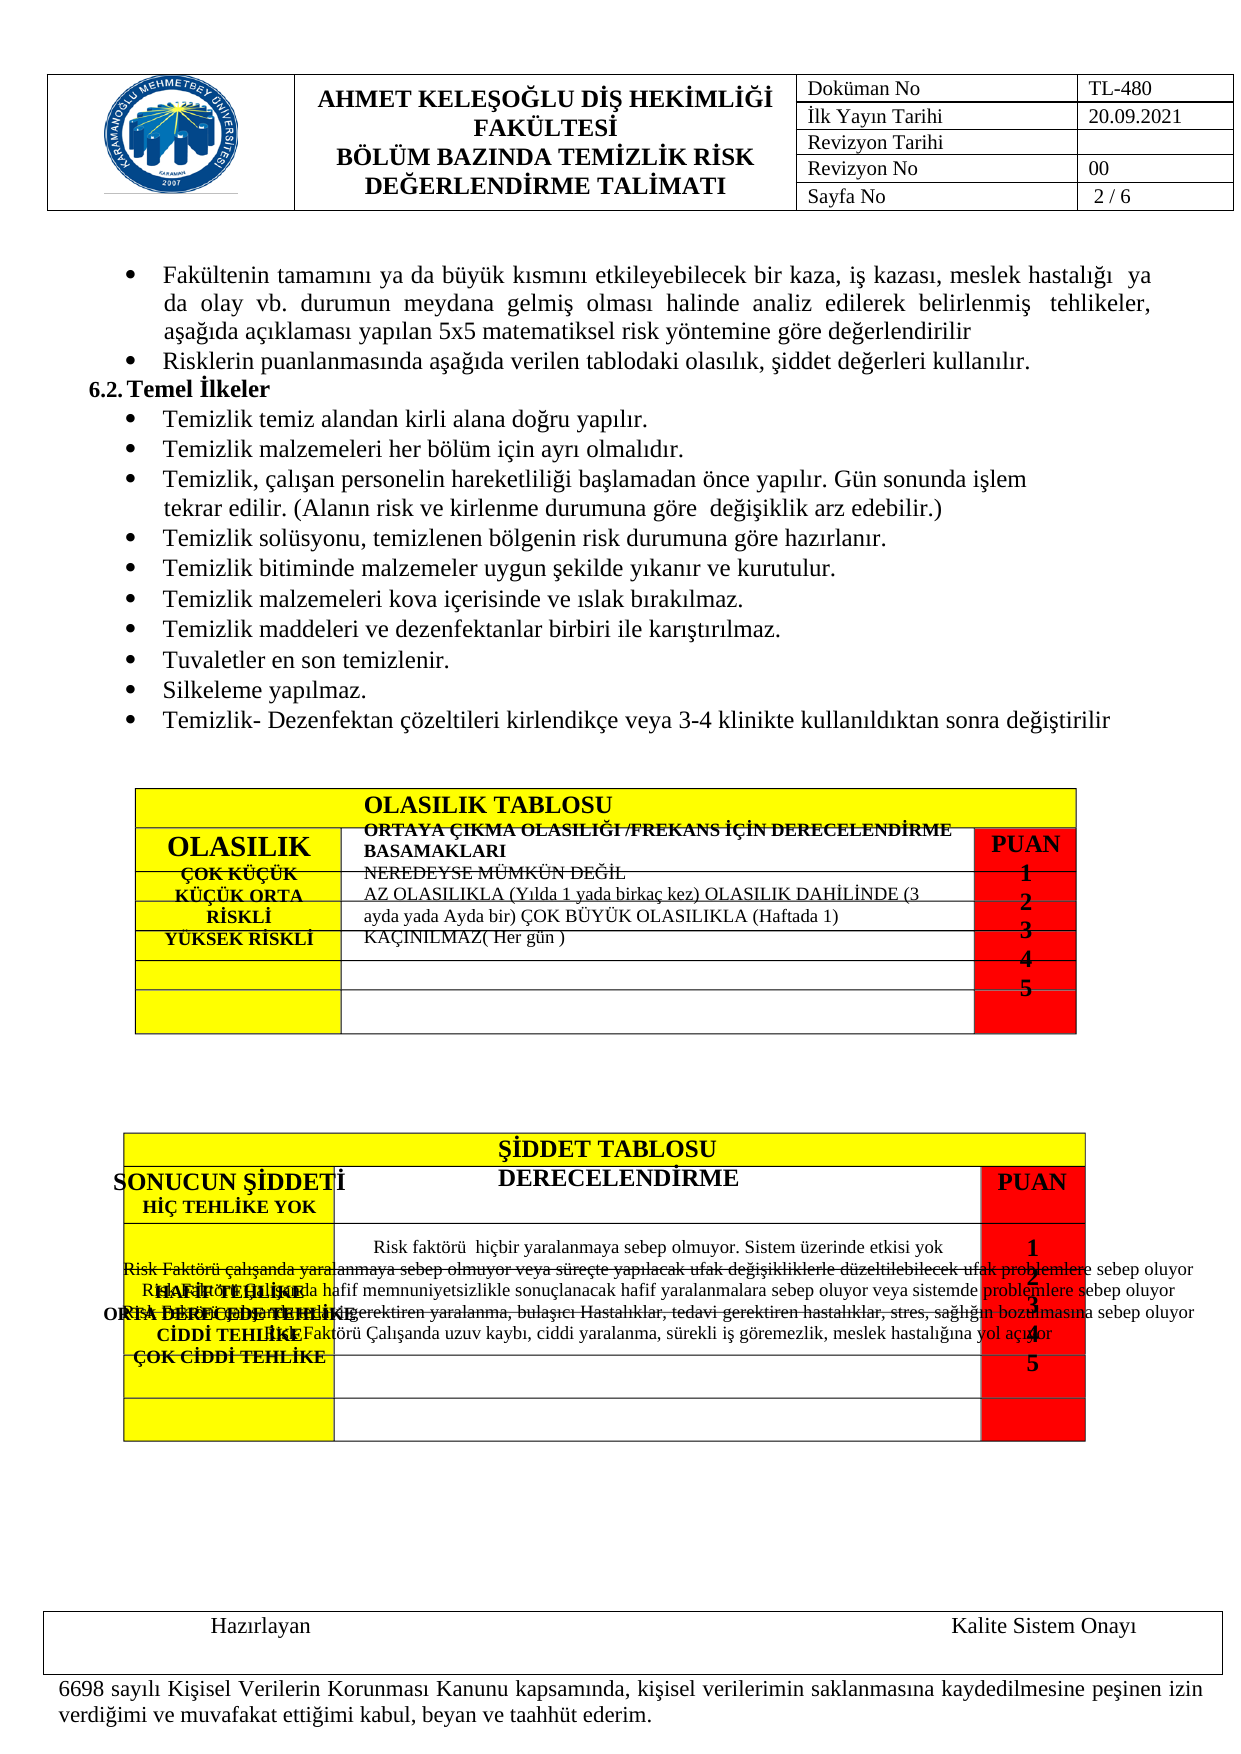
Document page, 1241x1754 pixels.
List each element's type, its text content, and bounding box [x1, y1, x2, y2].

list Temizlik maddeleri ve dezenfektanlar birbiri ile karıştırılmaz. [126, 613, 1205, 644]
list Risklerin puanlanmasında aşağıda verilen tablodaki olasılık, şiddet değerleri kullanılır. [126, 346, 1205, 374]
picture [103, 75, 238, 194]
list Temizlik, çalışan personelin hareketliliği başlamadan önce yapılır. Gün sonunda işlem tekrar edilir. (Alanın risk ve kirlenme durumuna göre değişiklik arz edebilir.) [126, 464, 1091, 522]
list Temizlik bitiminde malzemeler uygun şekilde yıkanır ve kurutulur. [126, 552, 1205, 583]
list Temizlik solüsyonu, temizlenen bölgenin risk durumuna göre hazırlanır. [126, 522, 1205, 552]
list Tuvaletler en son temizlenir. [126, 644, 1205, 674]
list Temizlik malzemeleri her bölüm için ayrı olmalıdır. [126, 433, 1205, 464]
subtitle Temel İlkeler [89, 374, 1205, 403]
list Temizlik temiz alandan kirli alana doğru yapılır. [126, 403, 1205, 433]
list Fakültenin tamamını ya da büyük kısmını etkileyebilecek bir kaza, iş kazası, meslek hastalığı ya da olay vb. durumun meydana gelmiş olması halinde analiz edilerek belirlenmiş tehlikeler, aşağıda açıklaması yapılan 5x5 matematiksel risk yöntemine göre değerlendirilir [126, 261, 1152, 345]
list Temizlik- Dezenfektan çözeltileri kirlendikçe veya 3-4 klinikte kullanıldıktan sonra değiştirilir [126, 705, 1205, 734]
list Silkeleme yapılmaz. [126, 674, 1205, 705]
list Temizlik malzemeleri kova içerisinde ve ıslak bırakılmaz. [126, 583, 1205, 613]
